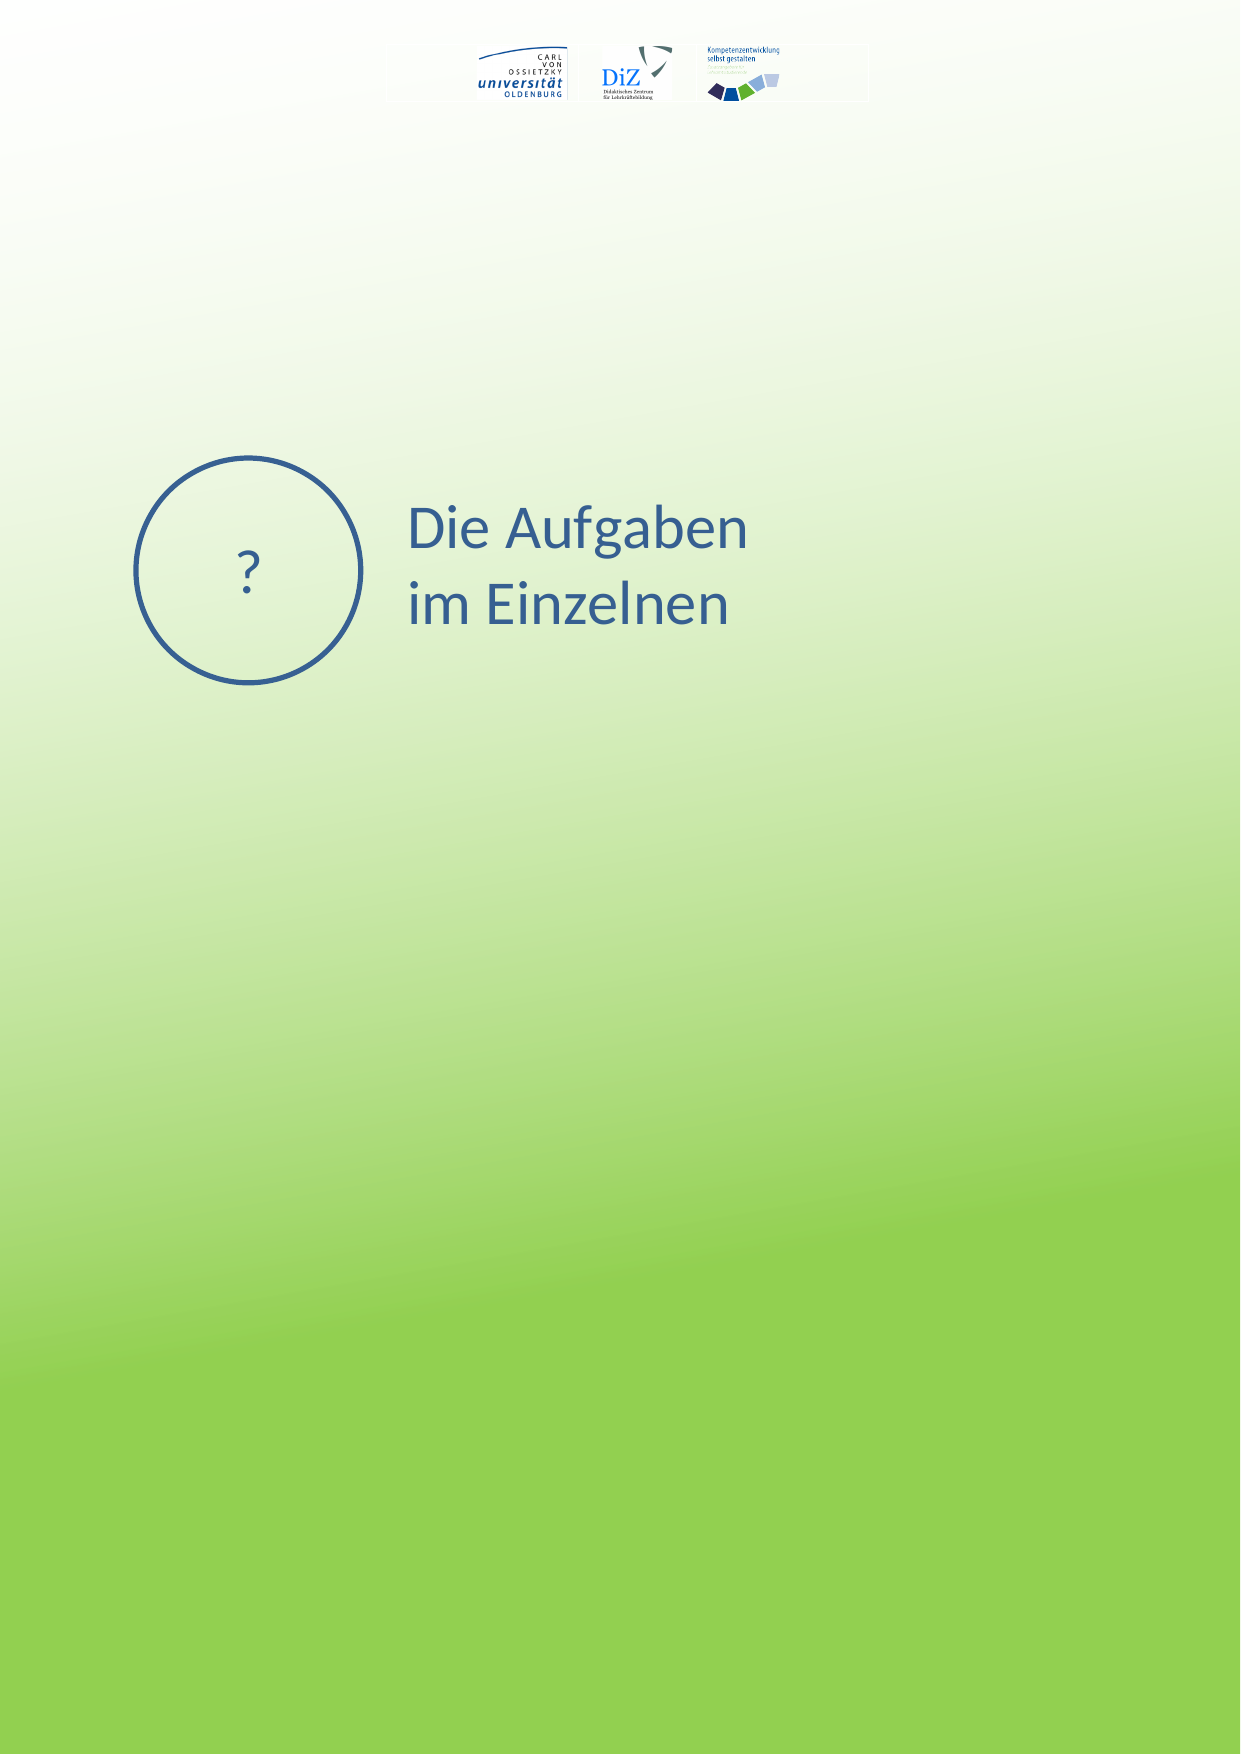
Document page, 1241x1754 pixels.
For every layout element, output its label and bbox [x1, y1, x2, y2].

picture [602, 46, 673, 100]
picture [707, 45, 780, 101]
picture [476, 46, 568, 100]
